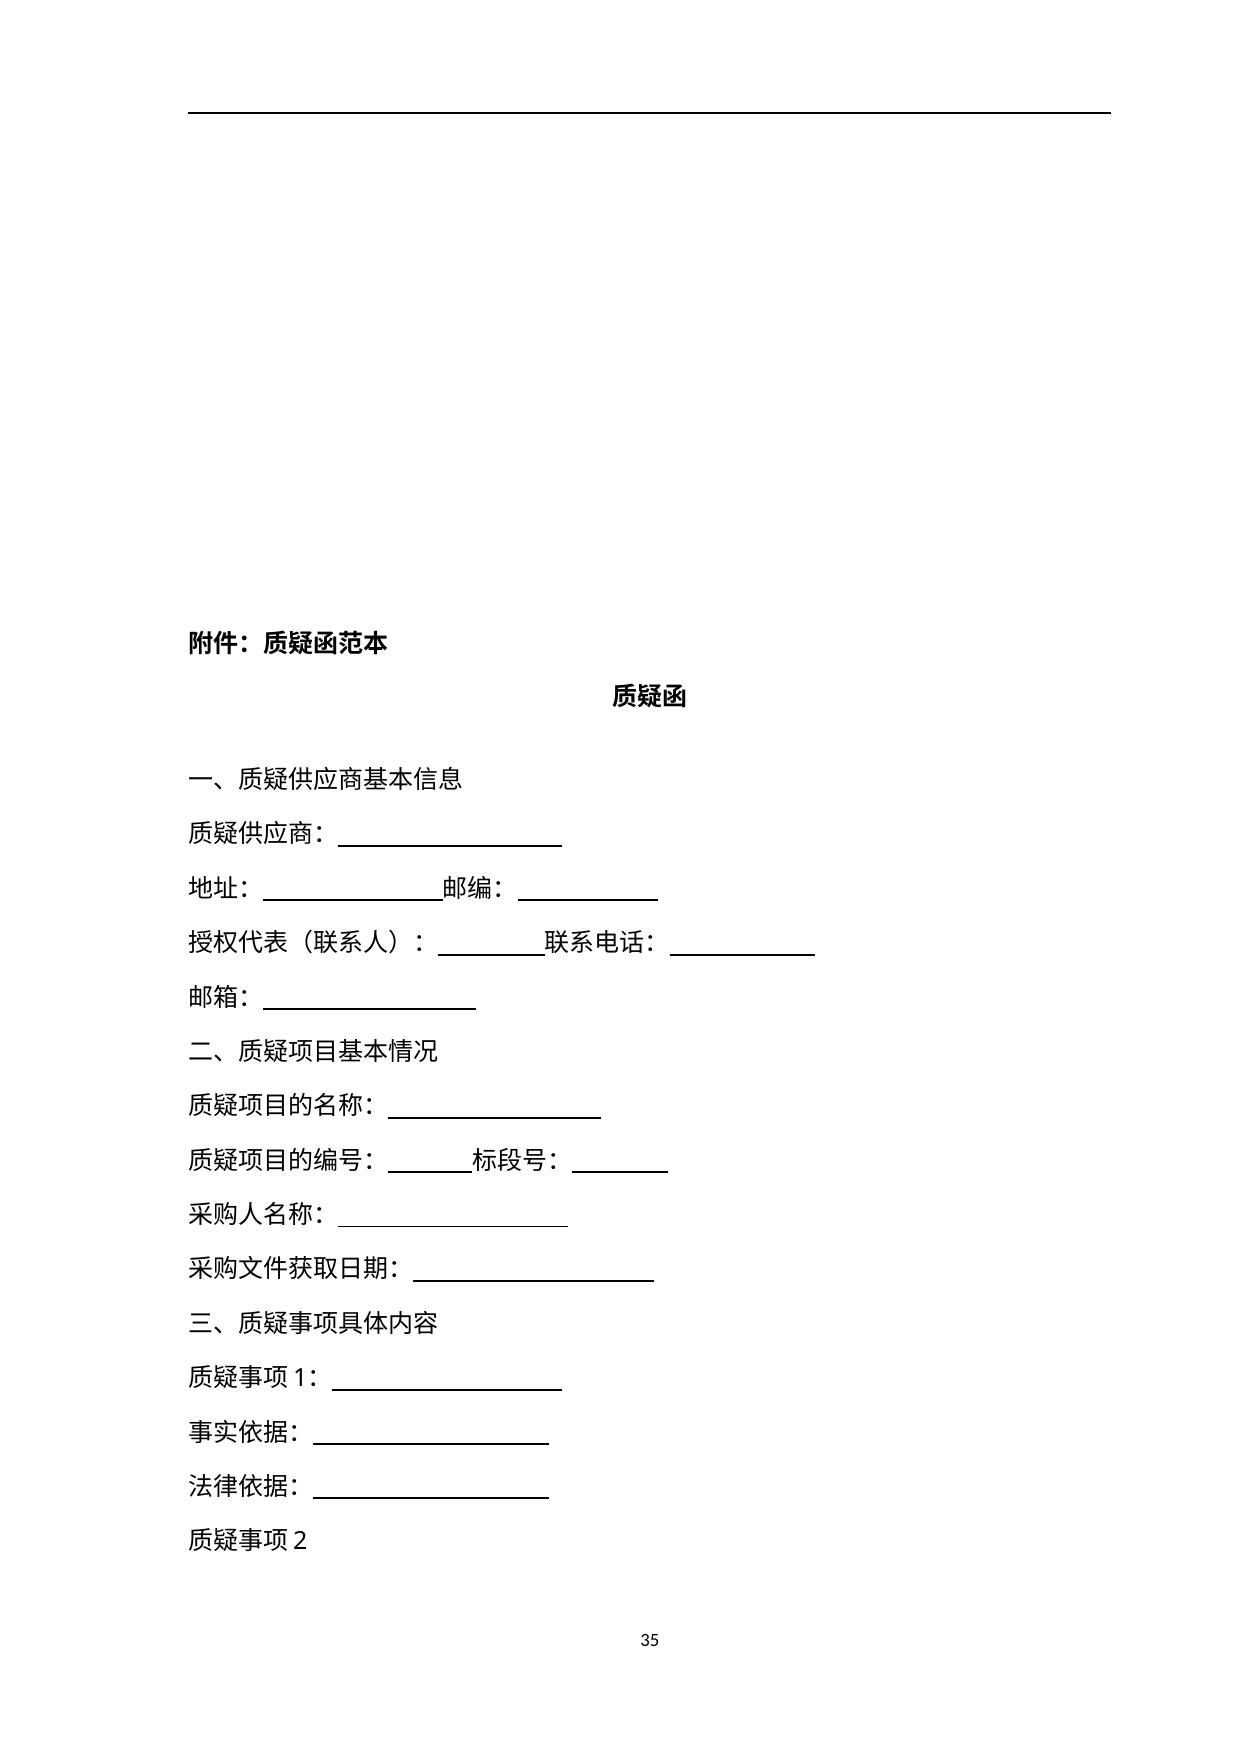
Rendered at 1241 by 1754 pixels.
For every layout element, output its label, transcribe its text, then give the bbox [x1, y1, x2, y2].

text 二、质疑项目基本情况 [188, 1031, 1111, 1068]
text 采购文件获取日期： [188, 1249, 1111, 1285]
text 事实依据： [188, 1412, 1111, 1448]
text 三、质疑事项具体内容 [188, 1303, 1111, 1339]
text 授权代表（联系人）： 联系电话： [188, 923, 1111, 959]
text 邮箱： [188, 977, 1111, 1013]
text 地址： 邮编： [188, 868, 1111, 904]
text 法律依据： [188, 1466, 1111, 1503]
text 质疑供应商： [188, 814, 1111, 850]
text 附件：质疑函范本 [188, 612, 1111, 662]
text 质疑事项2 [188, 1521, 1111, 1557]
text 质疑项目的名称： [188, 1086, 1111, 1122]
text 一、质疑供应商基本信息 [188, 759, 1111, 796]
text 质疑事项1： [188, 1358, 1111, 1394]
text 质疑函 [188, 662, 1111, 727]
text 采购人名称： [188, 1194, 1111, 1231]
text 质疑项目的编号： 标段号： [188, 1140, 1111, 1176]
